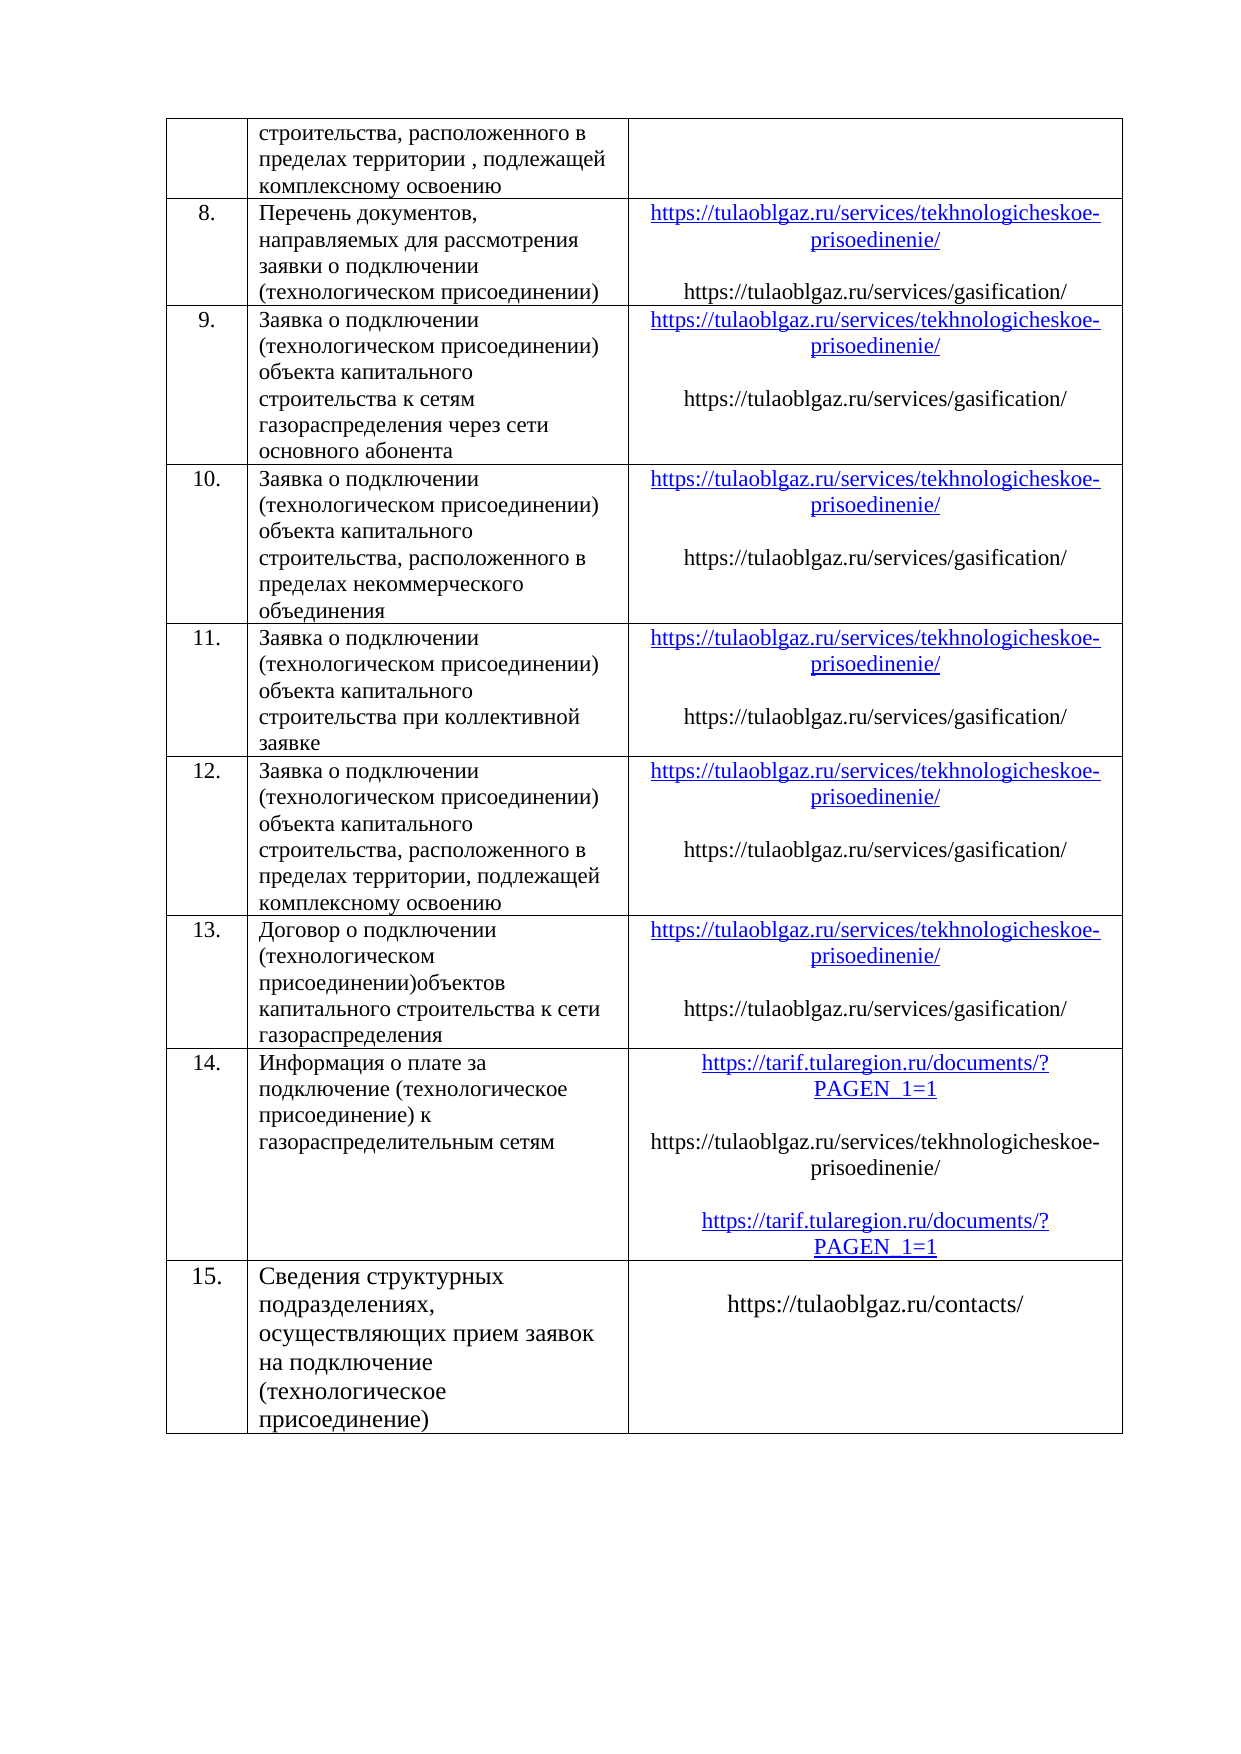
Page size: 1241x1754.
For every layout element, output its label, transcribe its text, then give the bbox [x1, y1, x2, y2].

table_cell 9. [167, 306, 247, 464]
table_cell https://tulaoblgaz.ru/services/tekhnologicheskoe-prisoedinenie/ https://tulaoblgaz.ru/services/gasification/ [629, 757, 1122, 915]
table_cell Договор о подключении (технологическом присоединении)объектов капитального строительства к сети газораспределения [248, 916, 628, 1048]
table_cell 11. [167, 624, 247, 756]
table_cell Заявка о подключении (технологическом присоединении) объекта капитального строительства при коллективной заявке [248, 624, 628, 756]
table_cell Перечень документов, направляемых для рассмотрения заявки о подключении (технологическом присоединении) [248, 199, 628, 305]
table_cell Информация о плате за подключение (технологическое присоединение) к газораспределительным сетям [248, 1049, 628, 1260]
table_cell Заявка о подключении (технологическом присоединении) объекта капитального строительства, расположенного в пределах территории, подлежащей комплексному освоению [248, 757, 628, 915]
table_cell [248, 119, 628, 198]
table_cell https://tulaoblgaz.ru/services/tekhnologicheskoe-prisoedinenie/ https://tulaoblgaz.ru/services/gasification/ [629, 624, 1122, 756]
table_cell 14. [167, 1049, 247, 1260]
table_cell https://tulaoblgaz.ru/services/tekhnologicheskoe-prisoedinenie/ https://tulaoblgaz.ru/services/gasification/ [629, 465, 1122, 623]
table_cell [629, 119, 1122, 198]
table_cell Заявка о подключении (технологическом присоединении) объекта капитального строительства, расположенного в пределах некоммерческого объединения [248, 465, 628, 623]
table_cell 10. [167, 465, 247, 623]
table_cell https://tulaoblgaz.ru/services/tekhnologicheskoe-prisoedinenie/ https://tulaoblgaz.ru/services/gasification/ [629, 199, 1122, 305]
table_cell https://tulaoblgaz.ru/contacts/ [629, 1261, 1122, 1433]
table_cell https://tulaoblgaz.ru/services/tekhnologicheskoe-prisoedinenie/ https://tulaoblgaz.ru/services/gasification/ [629, 306, 1122, 464]
table_cell 12. [167, 757, 247, 915]
table_cell 15. [167, 1261, 247, 1433]
table_cell Сведения структурных подразделениях, осуществляющих прием заявок на подключение (технологическое присоединение) [248, 1261, 628, 1433]
table_cell 13. [167, 916, 247, 1048]
table_cell https://tulaoblgaz.ru/services/tekhnologicheskoe-prisoedinenie/ https://tulaoblgaz.ru/services/gasification/ [629, 916, 1122, 1048]
table_cell 7. [167, 119, 247, 198]
table_cell Заявка о подключении (технологическом присоединении) объекта капитального строительства к сетям газораспределения через сети основного абонента [248, 306, 628, 464]
table_cell 8. [167, 199, 247, 305]
table_cell https://tarif.tularegion.ru/documents/?PAGEN_1=1 https://tulaoblgaz.ru/services/tekhnologicheskoe-prisoedinenie/ https://tarif.tularegion.ru/documents/?PAGEN_1=1 [629, 1049, 1122, 1260]
